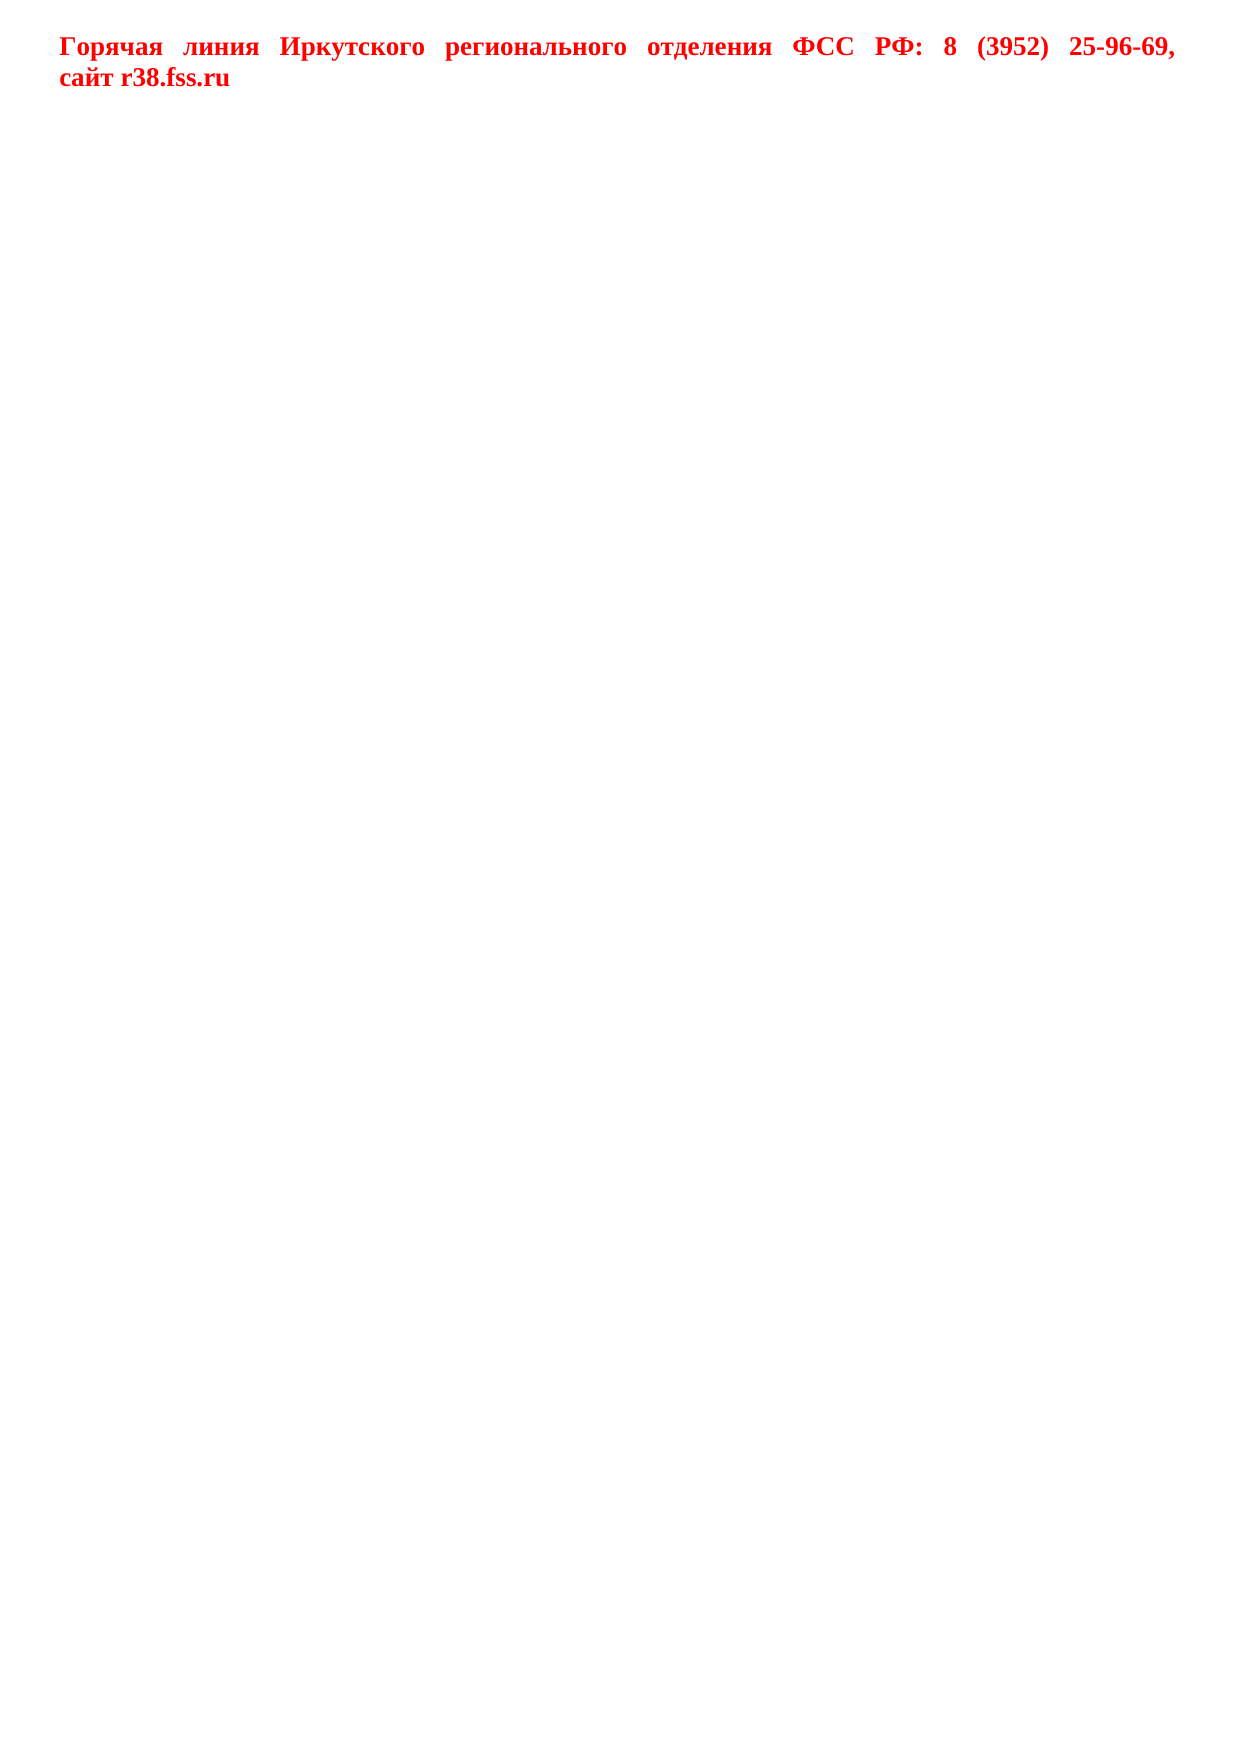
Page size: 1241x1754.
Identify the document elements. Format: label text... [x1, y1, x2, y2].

text Горячая линия Иркутского регионального отделения ФСС РФ: 8 (3952) 25-96-69, сайт r38.fss.ru [59, 29, 1196, 92]
